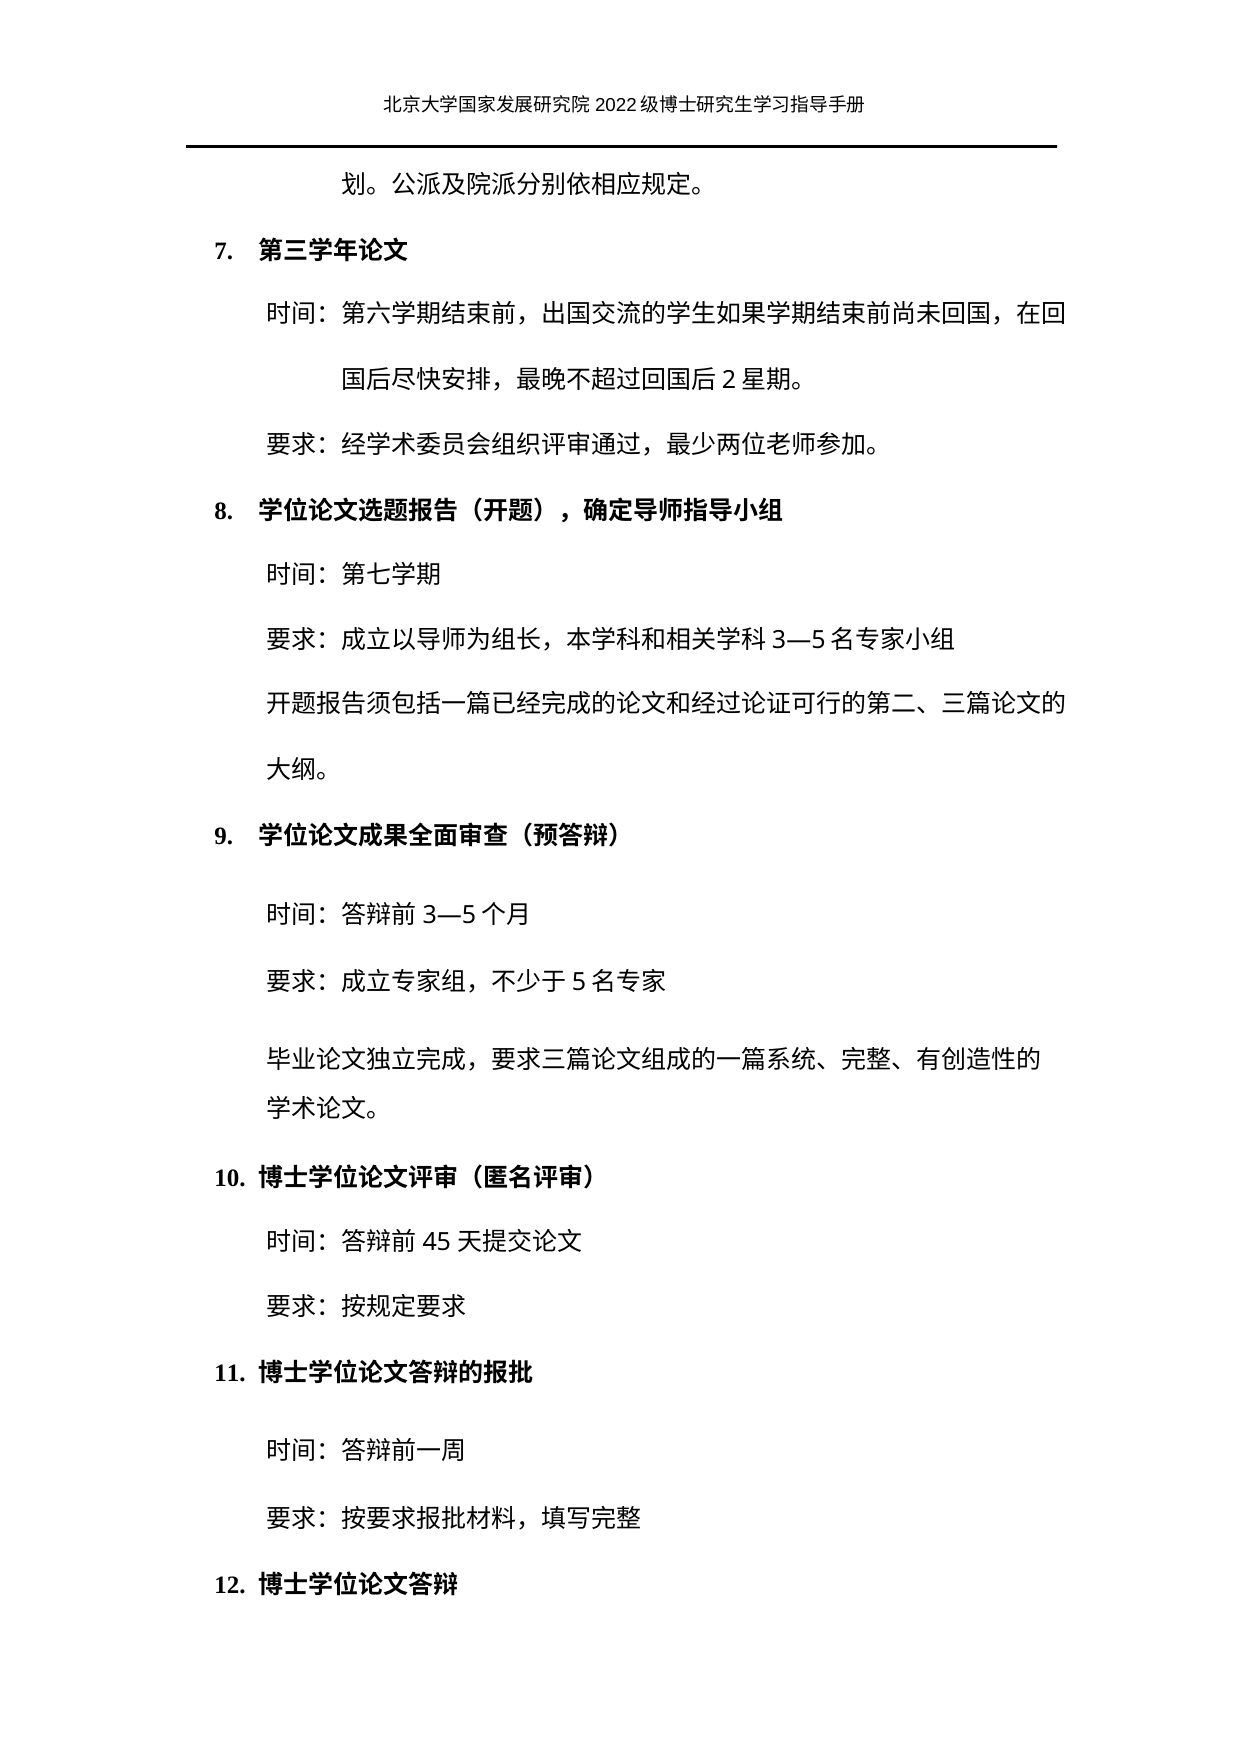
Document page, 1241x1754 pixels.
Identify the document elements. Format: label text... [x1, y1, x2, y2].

text 要求：按规定要求 [267, 1289, 1090, 1322]
text 时间：第七学期 [267, 557, 1090, 591]
list 博士学位论文评审（匿名评审） [214, 1159, 1090, 1193]
text 划。公派及院派分别依相应规定。 [342, 167, 1090, 201]
list 博士学位论文答辩 [214, 1567, 1090, 1600]
text 要求：成立专家组，不少于5名专家 [267, 964, 1090, 997]
list 第三学年论文 [214, 233, 1090, 266]
text 国后尽快安排，最晚不超过回国后2星期。 [342, 363, 1090, 396]
text 要求：经学术委员会组织评审通过，最少两位老师参加。 [267, 427, 1090, 461]
list 博士学位论文答辩的报批 [214, 1355, 1090, 1388]
text 北京大学国家发展研究院 2022级博士研究生学习指导手册 [383, 93, 1094, 116]
text 时间：答辩前一周 [267, 1421, 534, 1469]
text 时间：答辩前 45 天提交论文 [267, 1224, 1090, 1257]
text 毕业论文独立完成，要求三篇论文组成的一篇系统、完整、有创造性的学术论文。 [267, 1029, 1055, 1127]
text 时间：答辩前 3—5个月 [267, 884, 634, 933]
list 学位论文成果全面审查（预答辩） [214, 818, 1090, 851]
text 大纲。 [267, 753, 1090, 786]
text 要求：成立以导师为组长，本学科和相关学科3—5名专家小组 [267, 623, 1090, 656]
text 要求：按要求报批材料，填写完整 [267, 1501, 1090, 1534]
text 时间：第六学期结束前，出国交流的学生如果学期结束前尚未回国，在回 [267, 298, 1090, 329]
list 学位论文选题报告（开题），确定导师指导小组 [214, 493, 1090, 526]
text 开题报告须包括一篇已经完成的论文和经过论证可行的第二、三篇论文的 [267, 688, 1090, 719]
